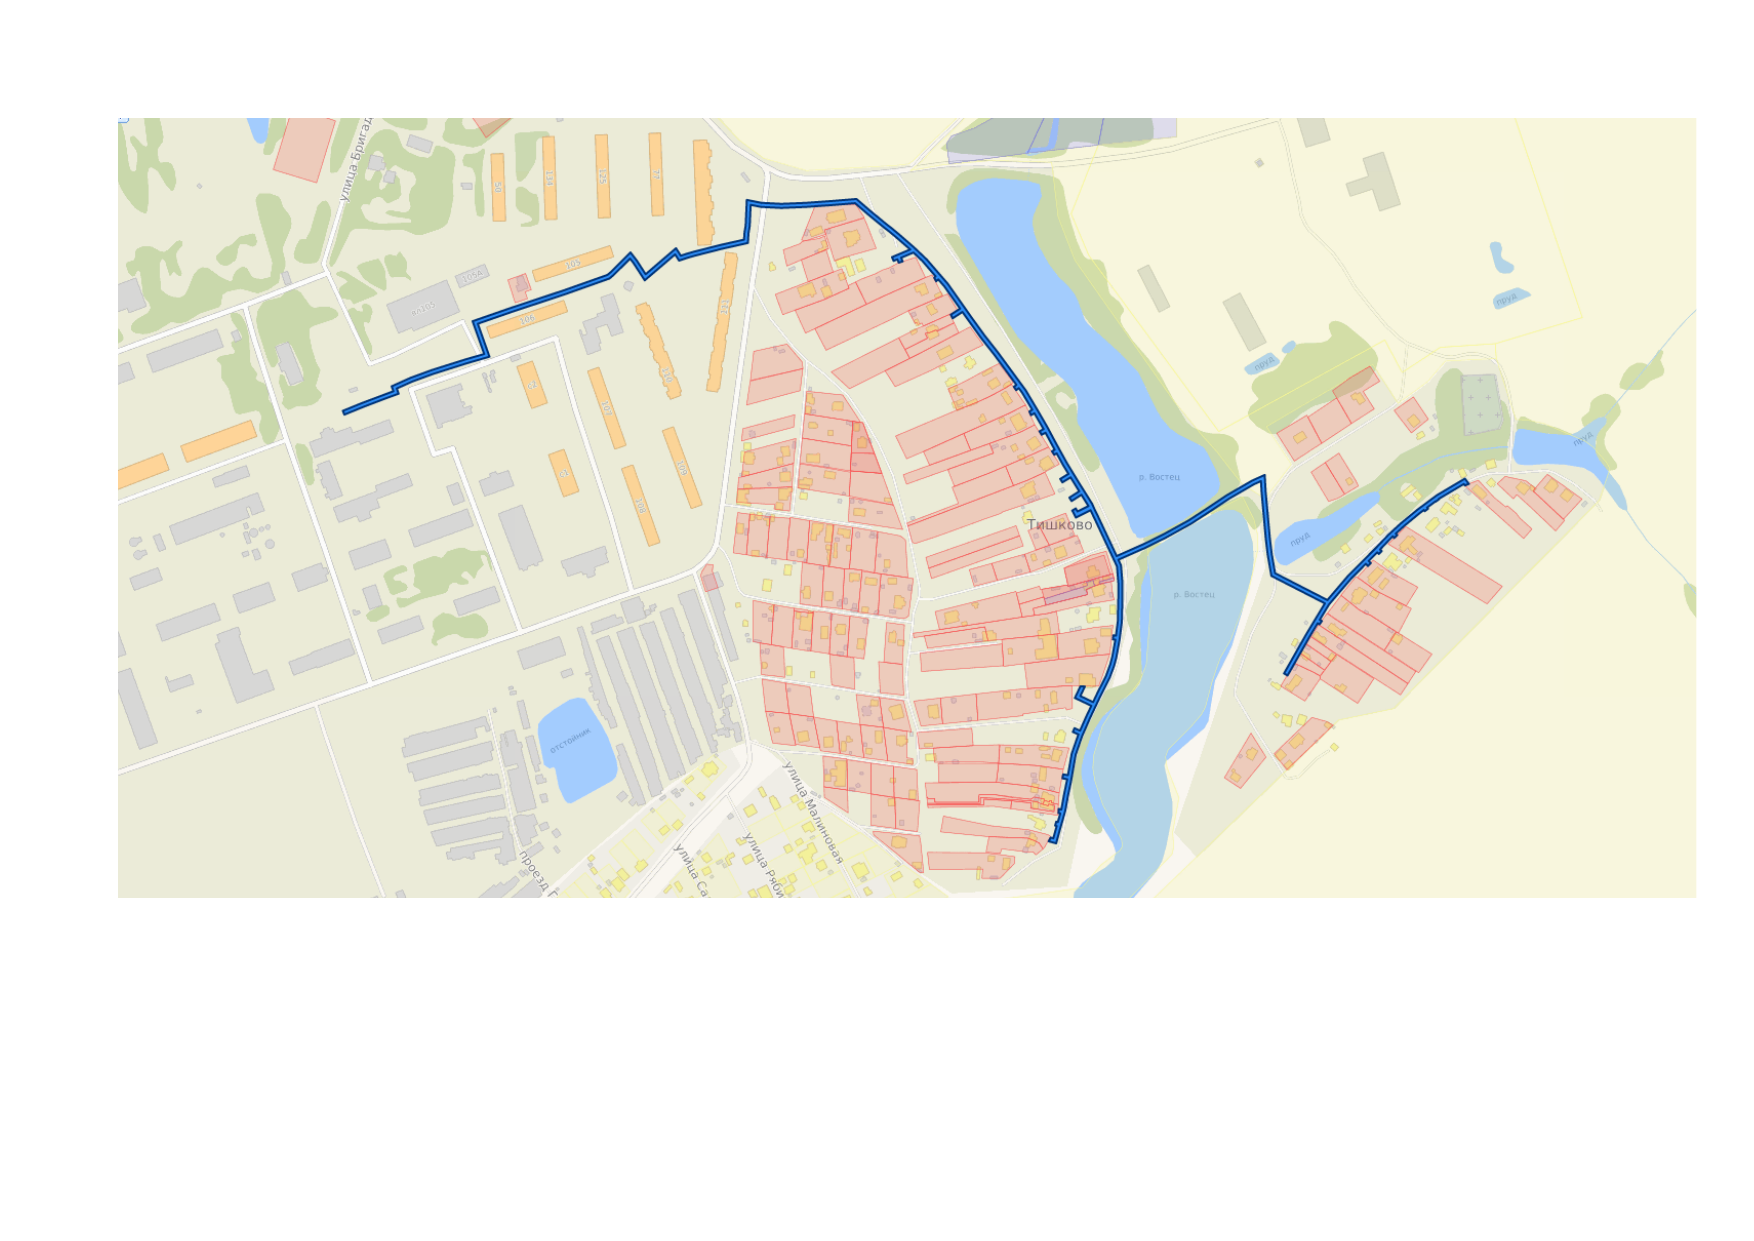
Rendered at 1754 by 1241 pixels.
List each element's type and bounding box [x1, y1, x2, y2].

picture [118, 118, 1697, 898]
